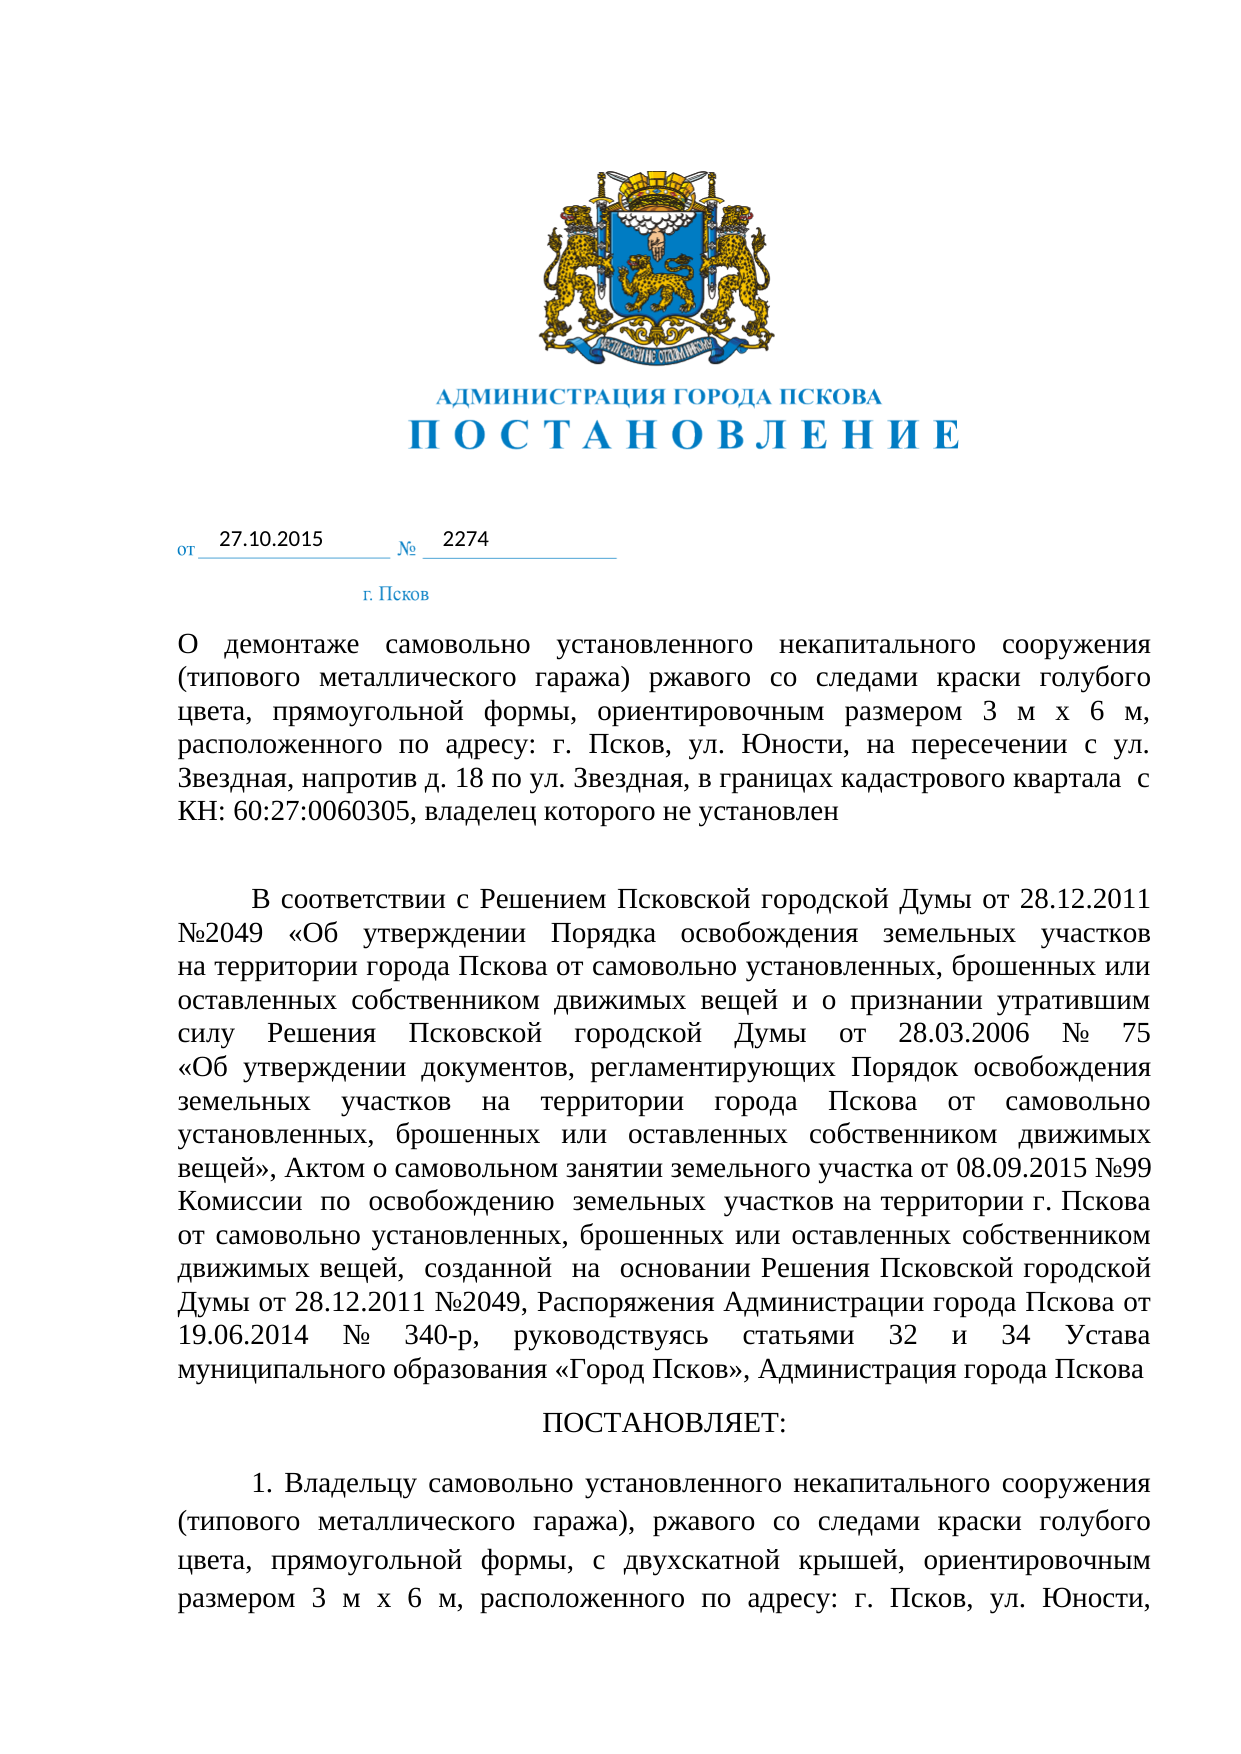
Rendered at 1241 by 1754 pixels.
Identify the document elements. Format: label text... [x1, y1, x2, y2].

text О демонтаже самовольно установленного некапитального сооружения (типового металлического гаража) ржавого со следами краски голубого цвета, прямоугольной формы, ориентировочным размером 3 м х 6 м, расположенного по адресу: г. Псков, ул. Юности, на пересечении с ул. Звездная, напротив д. 18 по ул. Звездная, в границах кадастрового квартала с КН: 60:27:0060305, владелец которого не установлен [177, 626, 1152, 827]
text В соответствии с Решением Псковской городской Думы от 28.12.2011 №2049 «Об утверждении Порядка освобождения земельных участков на территории города Пскова от самовольно установленных, брошенных или оставленных собственником движимых вещей и о признании утратившим силу Решения Псковской городской Думы от 28.03.2006 № 75 «Об утверждении документов, регламентирующих Порядок освобождения земельных участков на территории города Пскова от самовольно установленных, брошенных или оставленных собственником движимых вещей», Актом о самовольном занятии земельного участка от 08.09.2015 №99 Комиссии по освобождению земельных участков на территории г. Пскова от самовольно установленных, брошенных или оставленных собственником движимых вещей, созданной на основании Решения Псковской городской Думы от 28.12.2011 №2049, Распоряжения Администрации города Пскова от 19.06.2014 № 340-р, руководствуясь статьями 32 и 34 Устава муниципального образования «Город Псков», Администрация города Пскова [177, 881, 1152, 1384]
picture [177, 171, 959, 601]
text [177, 1465, 1152, 1614]
text ПОСТАНОВЛЯЕТ: [177, 1405, 1152, 1439]
